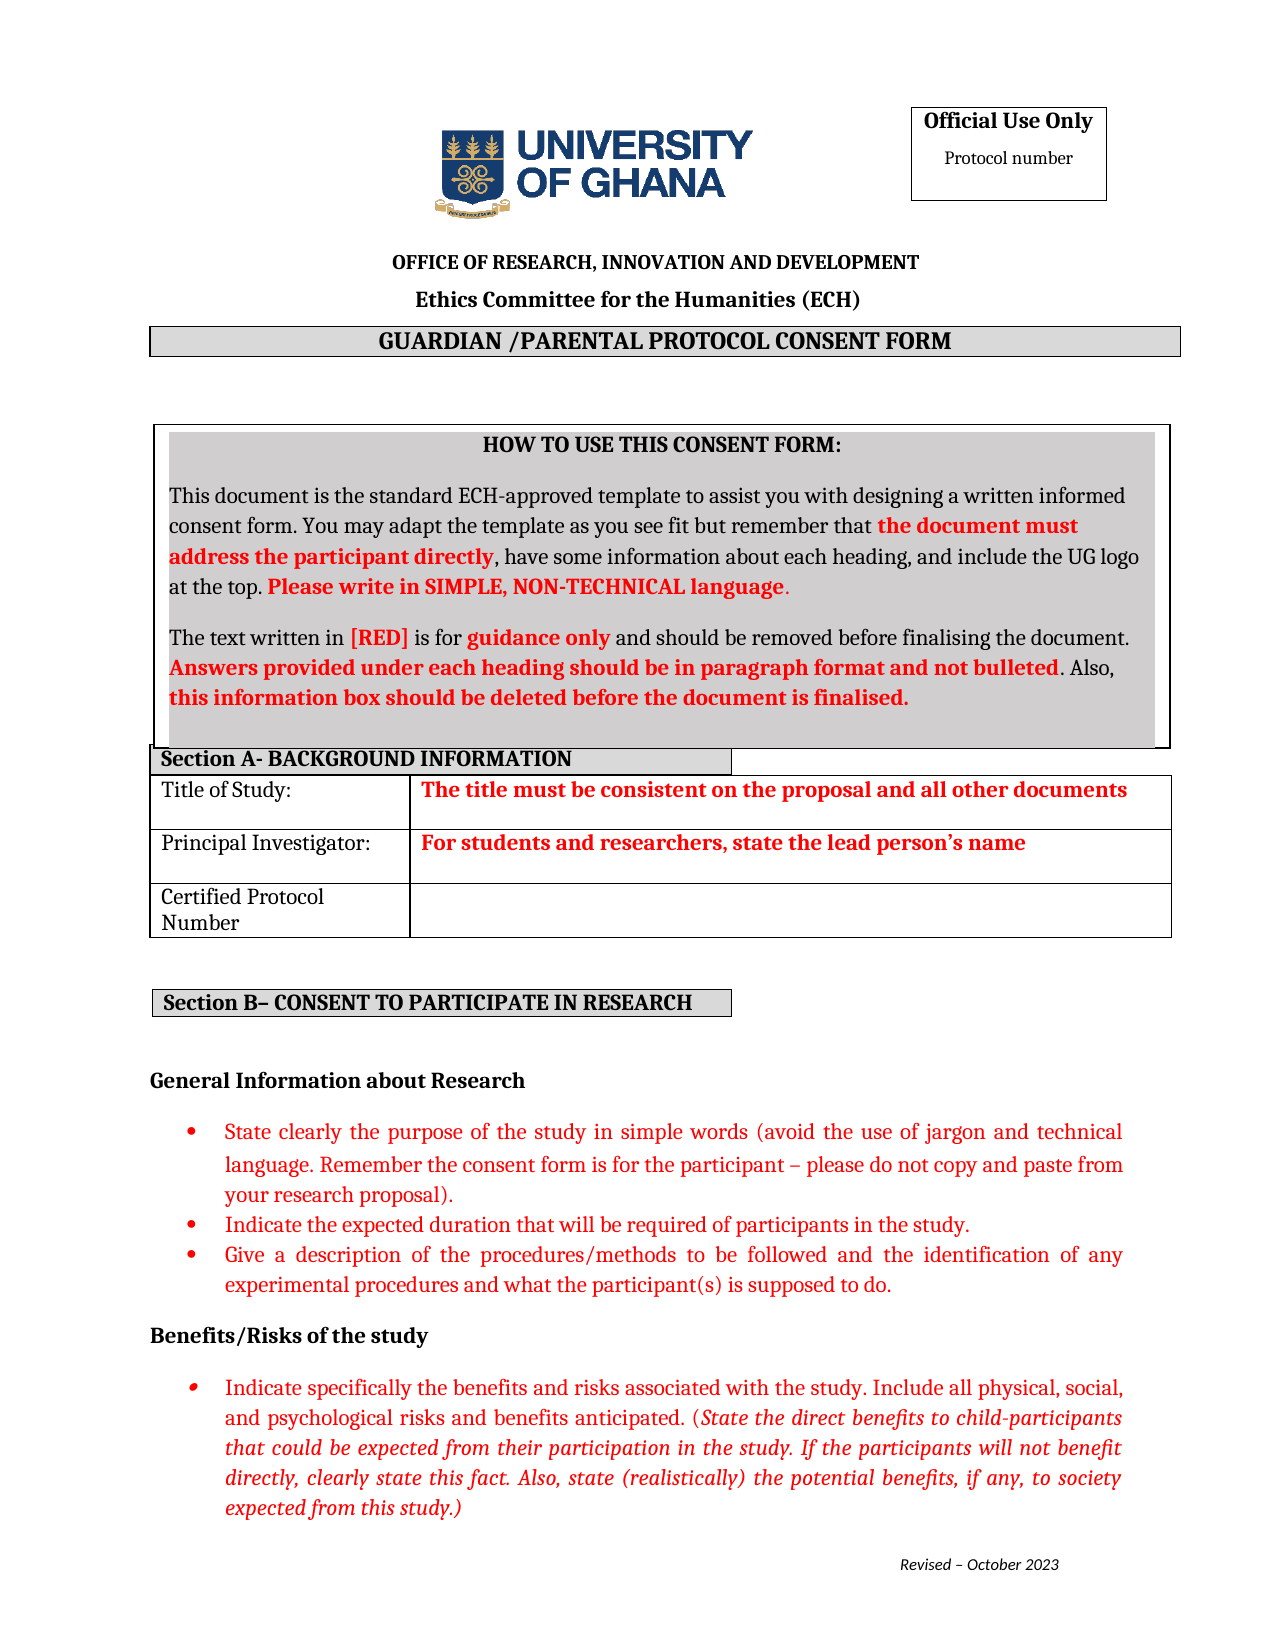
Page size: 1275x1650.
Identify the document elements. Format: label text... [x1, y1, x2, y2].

text Ethics Committee for the Humanities (ECH) [375, 287, 1125, 313]
text General Information about Research [150, 1068, 1125, 1094]
table_header Section B– CONSENT TO PARTICIPATE IN RESEARCH [153, 990, 731, 1016]
table_cell Principal Investigator: [151, 830, 409, 883]
table_header Section A- BACKGROUND INFORMATION [151, 745, 731, 774]
list State clearly the purpose of the study in simple words (avoid the use of jargon and technical language. Remember the consent form is for the participant – please do not copy and paste from your research proposal). [187, 1119, 1125, 1208]
table_cell For students and researchers, state the lead person’s name [411, 830, 1171, 883]
text OFFICE OF RESEARCH, INNOVATION AND DEVELOPMENT [150, 251, 1125, 275]
table_cell Certified Protocol Number [151, 884, 409, 937]
table_cell [411, 884, 1171, 937]
list Indicate the expected duration that will be required of participants in the study. [187, 1212, 1125, 1238]
table_header GUARDIAN /PARENTAL PROTOCOL CONSENT FORM [151, 327, 1180, 356]
table_header The title must be consistent on the proposal and all other documents [411, 776, 1171, 829]
table_header Official Use Only Protocol number [912, 108, 1106, 200]
list Indicate specifically the benefits and risks associated with the study. Include all physical, social, and psychological risks and benefits anticipated. (State the direct benefits to child-participants that could be expected from their participation in the study. If the participants will not benefit directly, clearly state this fact. Also, state (realistically) the potential benefits, if any, to society expected from this study.) [187, 1374, 1125, 1521]
list Give a description of the procedures/methods to be followed and the identification of any experimental procedures and what the participant(s) is supposed to do. [187, 1242, 1125, 1298]
picture [423, 107, 765, 238]
table_header Title of Study: [151, 776, 409, 829]
text Benefits/Risks of the study [150, 1323, 1125, 1349]
